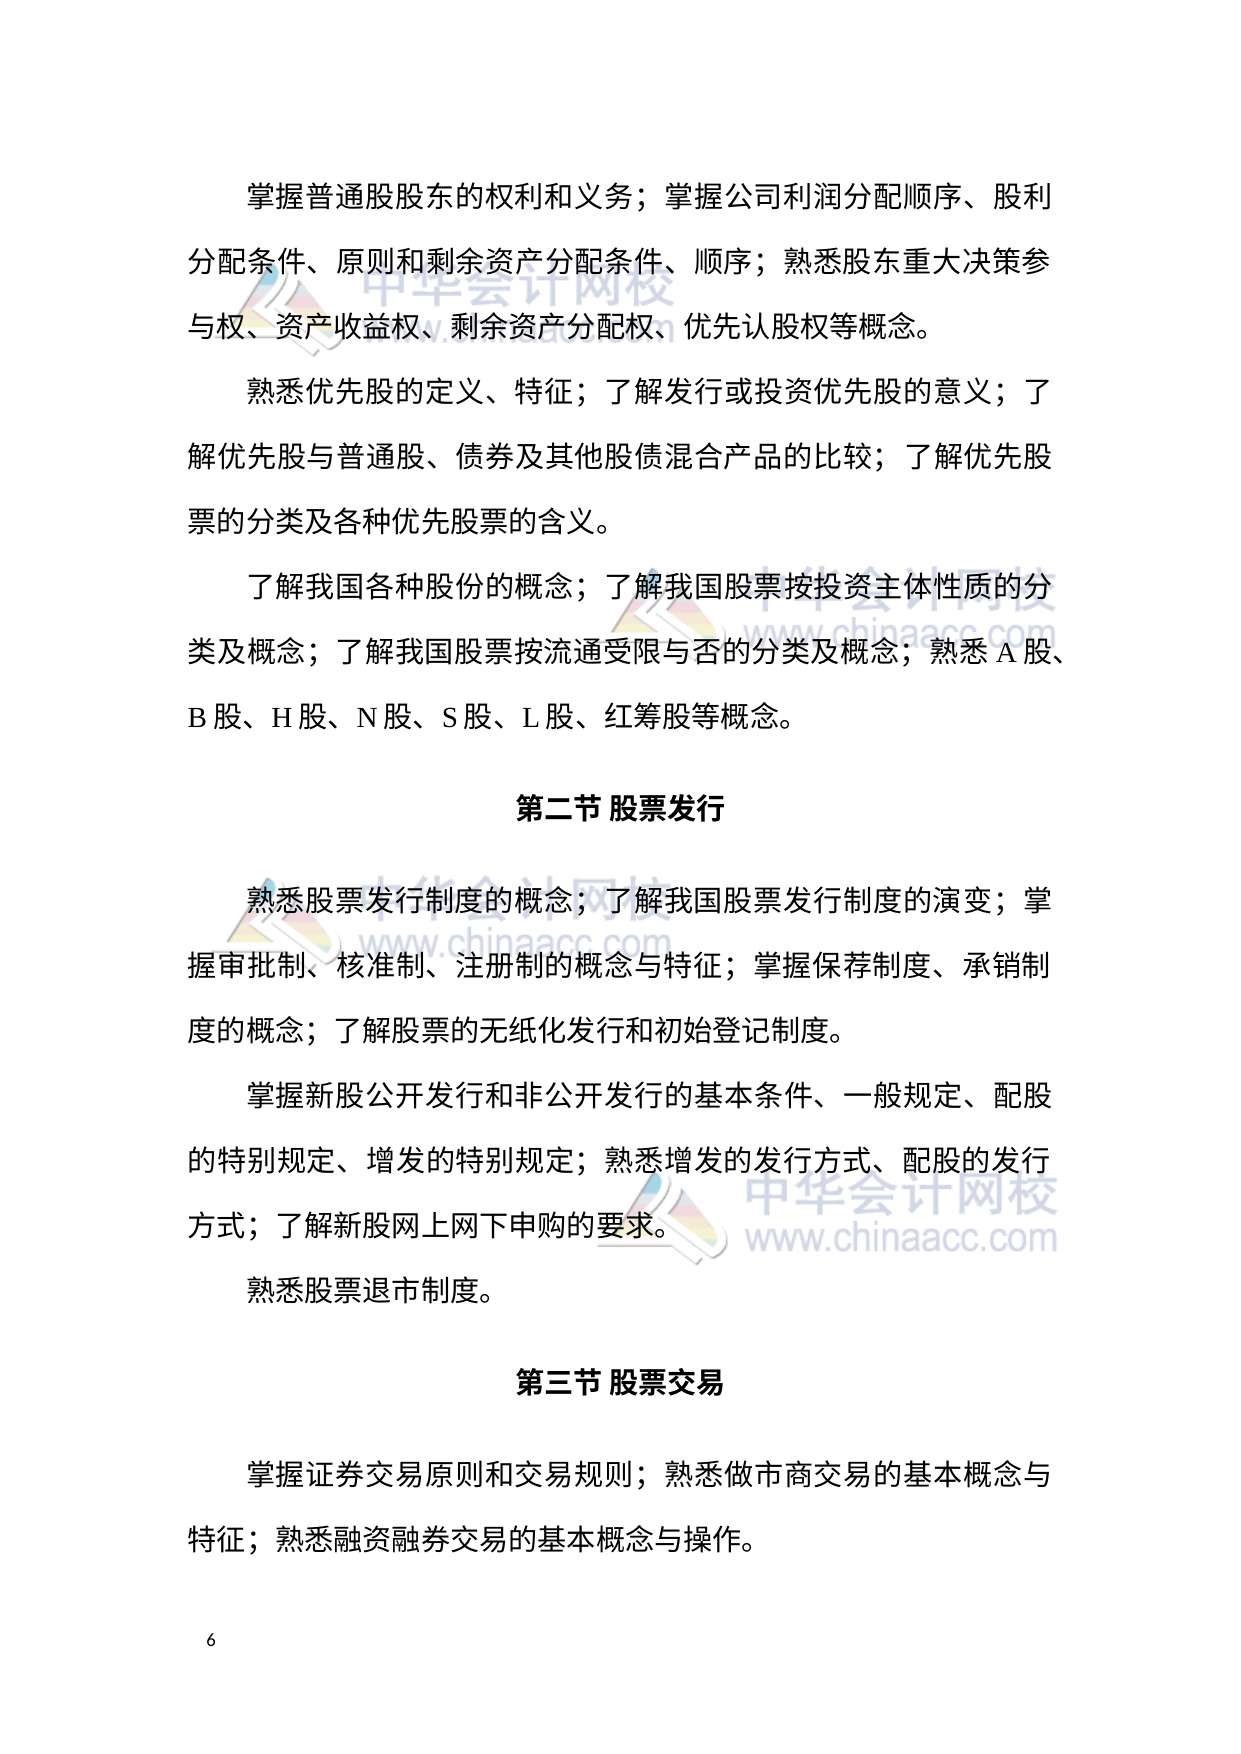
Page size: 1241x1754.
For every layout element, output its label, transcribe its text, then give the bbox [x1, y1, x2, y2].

text 掌握证券交易原则和交易规则；熟悉做市商交易的基本概念与特征；熟悉融资融券交易的基本概念与操作。 [187, 1440, 1053, 1570]
text 掌握普通股股东的权利和义务；掌握公司利润分配顺序、股利分配条件、原则和剩余资产分配条件、顺序；熟悉股东重大决策参与权、资产收益权、剩余资产分配权、优先认股权等概念。 [187, 162, 1053, 357]
text 熟悉股票退市制度。 [187, 1256, 1053, 1321]
text 熟悉股票发行制度的概念；了解我国股票发行制度的演变；掌握审批制、核准制、注册制的概念与特征；掌握保荐制度、承销制度的概念；了解股票的无纸化发行和初始登记制度。 [187, 866, 1053, 1061]
text 熟悉优先股的定义、特征；了解发行或投资优先股的意义；了解优先股与普通股、债券及其他股债混合产品的比较；了解优先股票的分类及各种优先股票的含义。 [187, 357, 1053, 552]
subtitle 第三节 股票交易 [187, 1348, 1053, 1413]
text 掌握新股公开发行和非公开发行的基本条件、一般规定、配股的特别规定、增发的特别规定；熟悉增发的发行方式、配股的发行方式；了解新股网上网下申购的要求。 [187, 1061, 1053, 1256]
subtitle 第二节 股票发行 [187, 774, 1053, 839]
text 了解我国各种股份的概念；了解我国股票按投资主体性质的分类及概念；了解我国股票按流通受限与否的分类及概念；熟悉A股、B股、H股、N股、S股、L股、红筹股等概念。 [187, 552, 1053, 747]
picture [173, 187, 1111, 1360]
